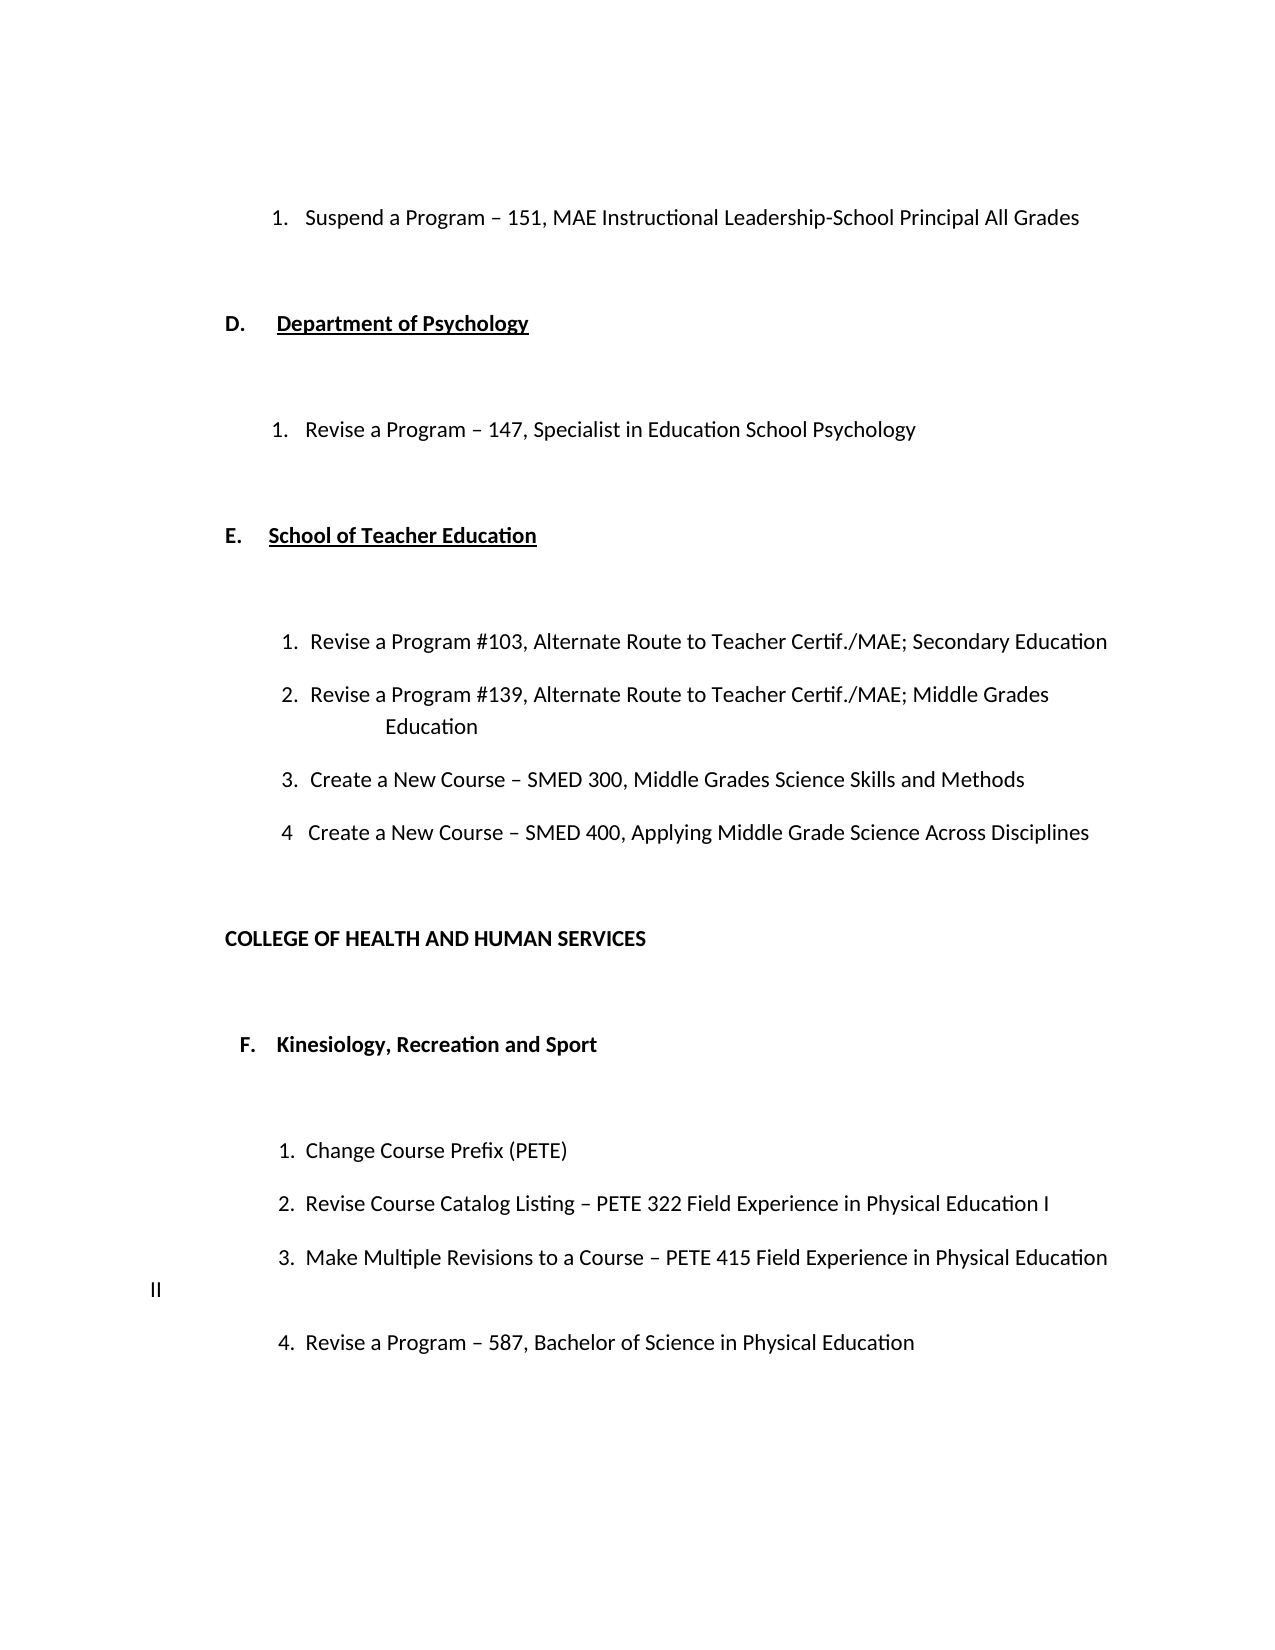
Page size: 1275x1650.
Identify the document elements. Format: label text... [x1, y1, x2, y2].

text 4. Revise a Program – 587, Bachelor of Science in Physical Education [150, 1328, 1125, 1356]
text 3. Make Multiple Revisions to a Course – PETE 415 Field Experience in Physical Education II [150, 1243, 1125, 1303]
text 2. Revise Course Catalog Listing – PETE 322 Field Experience in Physical Education I [150, 1189, 1125, 1218]
text 3. Create a New Course – SMED 300, Middle Grades Science Skills and Methods [150, 765, 1125, 793]
text D. Department of Psychology [150, 309, 1125, 337]
text E. School of Teacher Education [150, 521, 1125, 549]
text 4 Create a New Course – SMED 400, Applying Middle Grade Science Across Disciplines [150, 818, 1125, 846]
text 1. Revise a Program #103, Alternate Route to Teacher Certif./MAE; Secondary Education [150, 627, 1125, 655]
text F. Kinesiology, Recreation and Sport [150, 1031, 1125, 1058]
text 1. Revise a Program – 147, Specialist in Education School Psychology [150, 415, 1125, 443]
text 1. Suspend a Program – 151, MAE Instructional Leadership-School Principal All Grades [150, 203, 1125, 231]
text 2. Revise a Program #139, Alternate Route to Teacher Certif./MAE; Middle Grades Education [150, 680, 1125, 740]
text 1. Change Course Prefix (PETE) [150, 1137, 1125, 1164]
text COLLEGE OF HEALTH AND HUMAN SERVICES [150, 924, 1125, 952]
